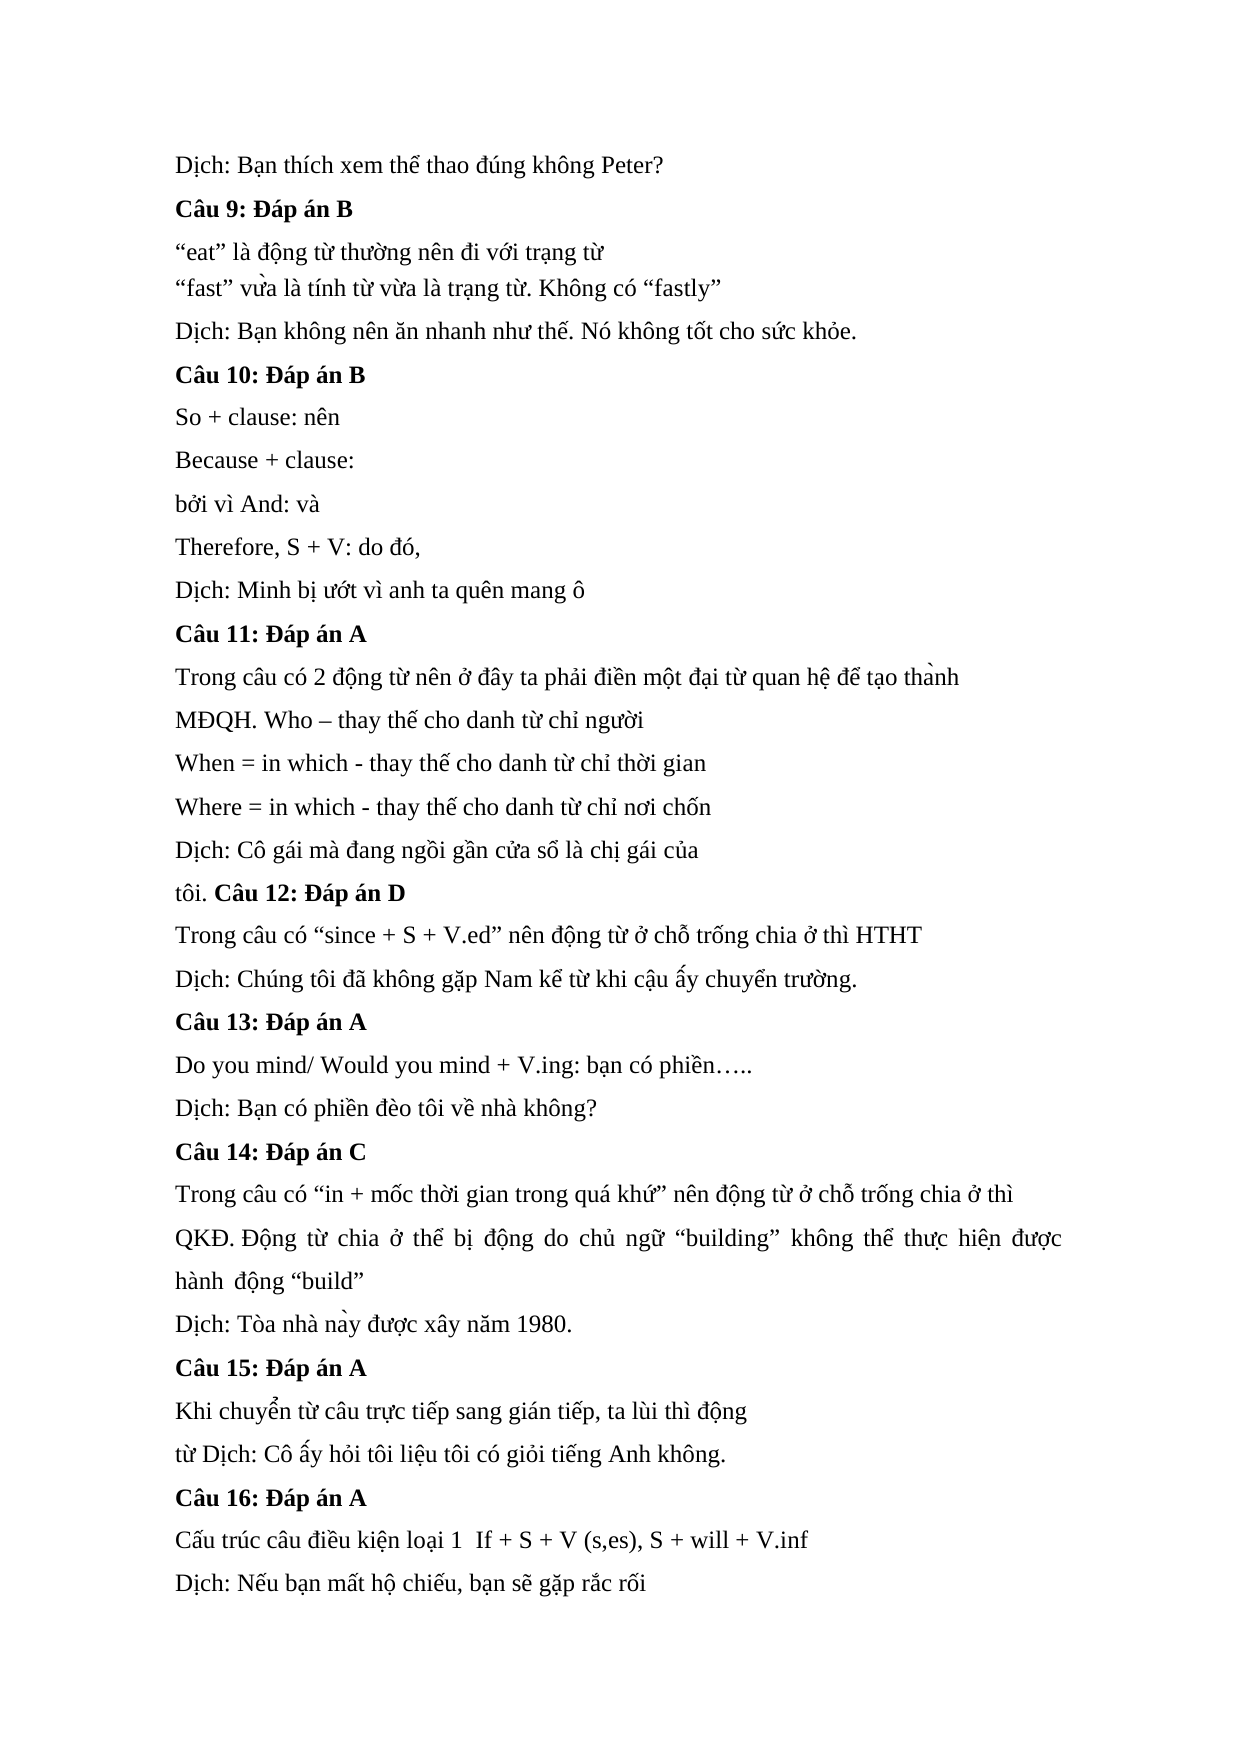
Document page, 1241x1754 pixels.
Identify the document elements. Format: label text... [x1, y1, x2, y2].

text Trong câu có 2 động từ nên ở đây ta phải điền một đại từ quan hệ để tạo thành MĐQH. Who – thay thế cho danh từ chỉ người [175, 662, 1042, 734]
subtitle Câu 10: Đáp án B [175, 360, 1090, 389]
text Do you mind/ Would you mind + V.ing: bạn có phiền….. Dịch: Bạn có phiền đèo tôi về nhà không? [175, 1050, 754, 1122]
text Dịch: Minh bị ướt vì anh ta quên mang ô [175, 576, 1090, 604]
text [175, 150, 988, 179]
text Therefore, S + V: do đó, [175, 532, 1090, 561]
subtitle Câu 11: Đáp án A [175, 619, 1090, 648]
text Dịch: Chúng tôi đã không gặp Nam kể từ khi cậu ấy chuyển trường. [175, 964, 1090, 993]
text Cấu trúc câu điều kiện loại 1 If + S + V (s,es), S + will + V.inf Dịch: Nếu bạn mất hộ chiếu, bạn sẽ gặp rắc rối [175, 1525, 810, 1597]
subtitle Câu 9: Đáp án B [175, 194, 1090, 223]
text Trong câu có “since + S + V.ed” nên động từ ở chỗ trống chia ở thì HTHT [175, 921, 1090, 949]
subtitle Câu 13: Đáp án A [175, 1007, 1090, 1036]
text Dịch: Tòa nhà này được xây năm 1980. [175, 1309, 1090, 1338]
text When = in which - thay thế cho danh từ chỉ thời gian Where = in which - thay thế cho danh từ chỉ nơi chốn Dịch: Cô gái mà đang ngồi gần cửa sổ là chị gái của tôi. Câu 12: Đáp án D [175, 748, 713, 907]
text Trong câu có “in + mốc thời gian trong quá khứ” nên động từ ở chỗ trống chia ở thì QKĐ. Động từ chia ở thể bị động do chủ ngữ “building” không thể thực hiện được hành động “build” [175, 1179, 1066, 1294]
text So + clause: nên Because + clause: bởi vì And: và [175, 402, 370, 517]
text “fast” vừa là tính từ vừa là trạng từ. Không có “fastly” [175, 273, 1090, 302]
subtitle Câu 15: Đáp án A [175, 1353, 1090, 1382]
subtitle Câu 16: Đáp án A [175, 1483, 1090, 1512]
text Dịch: Bạn không nên ăn nhanh như thế. Nó không tốt cho sức khỏe. [175, 316, 1090, 345]
text “eat” là động từ thường nên đi với trạng từ [175, 237, 1090, 265]
text Khi chuyển từ câu trực tiếp sang gián tiếp, ta lùi thì động từ Dịch: Cô ấy hỏi tôi liệu tôi có giỏi tiếng Anh không. [175, 1396, 749, 1467]
subtitle Câu 14: Đáp án C [175, 1137, 1090, 1166]
